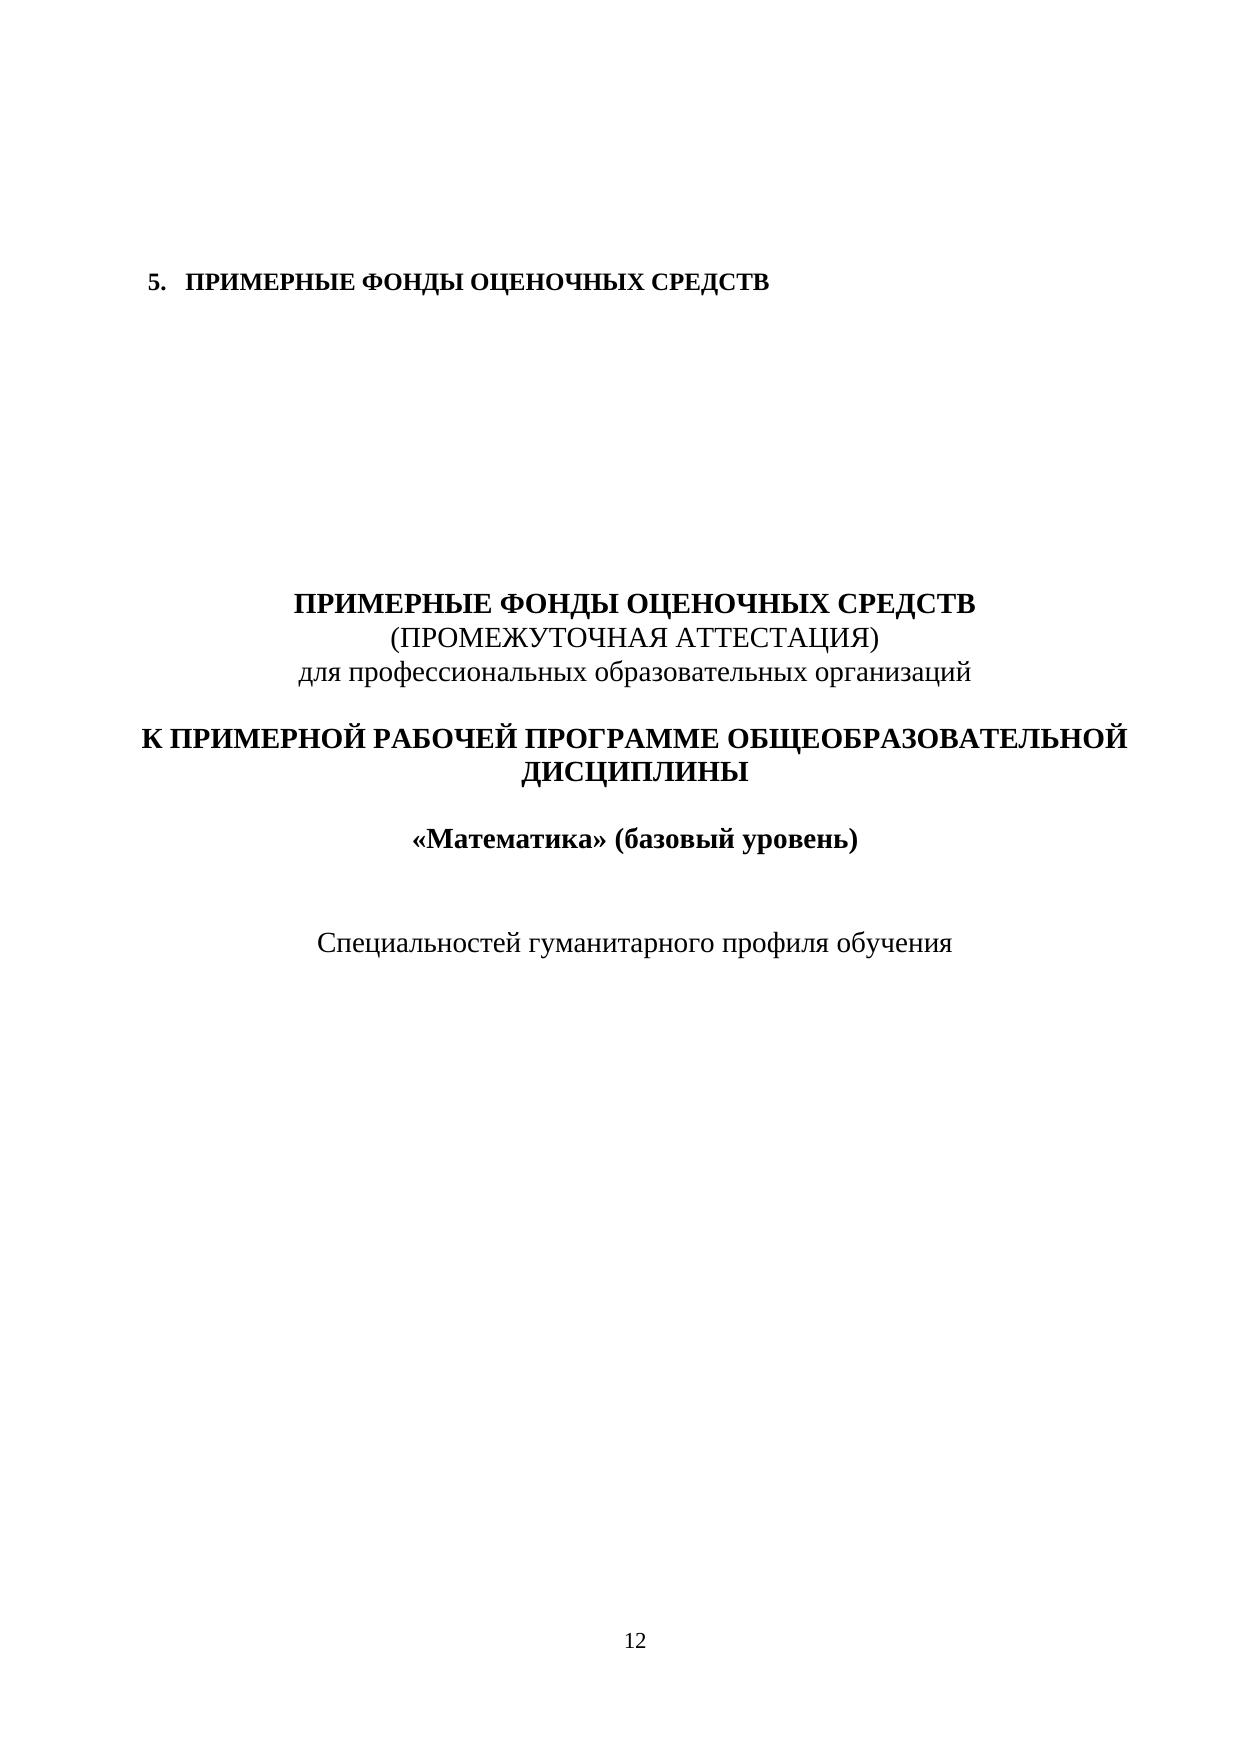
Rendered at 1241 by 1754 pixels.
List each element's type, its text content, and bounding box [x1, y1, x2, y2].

text ПРИМЕРНЫЕ ФОНДЫ ОЦЕНОЧНЫХ СРЕДСТВ [118, 587, 1152, 620]
subtitle ПРИМЕРНЫЕ ФОНДЫ ОЦЕНОЧНЫХ СРЕДСТВ [148, 267, 1152, 296]
text для профессиональных образовательных организаций [118, 654, 1152, 687]
text К ПРИМЕРНОЙ РАБОЧЕЙ ПРОГРАММЕ ОБЩЕОБРАЗОВАТЕЛЬНОЙ ДИСЦИПЛИНЫ [118, 721, 1152, 788]
text Специальностей гуманитарного профиля обучения [118, 925, 1152, 958]
text (ПРОМЕЖУТОЧНАЯ АТТЕСТАЦИЯ) [118, 620, 1152, 654]
text «Математика» (базовый уровень) [118, 821, 1152, 855]
